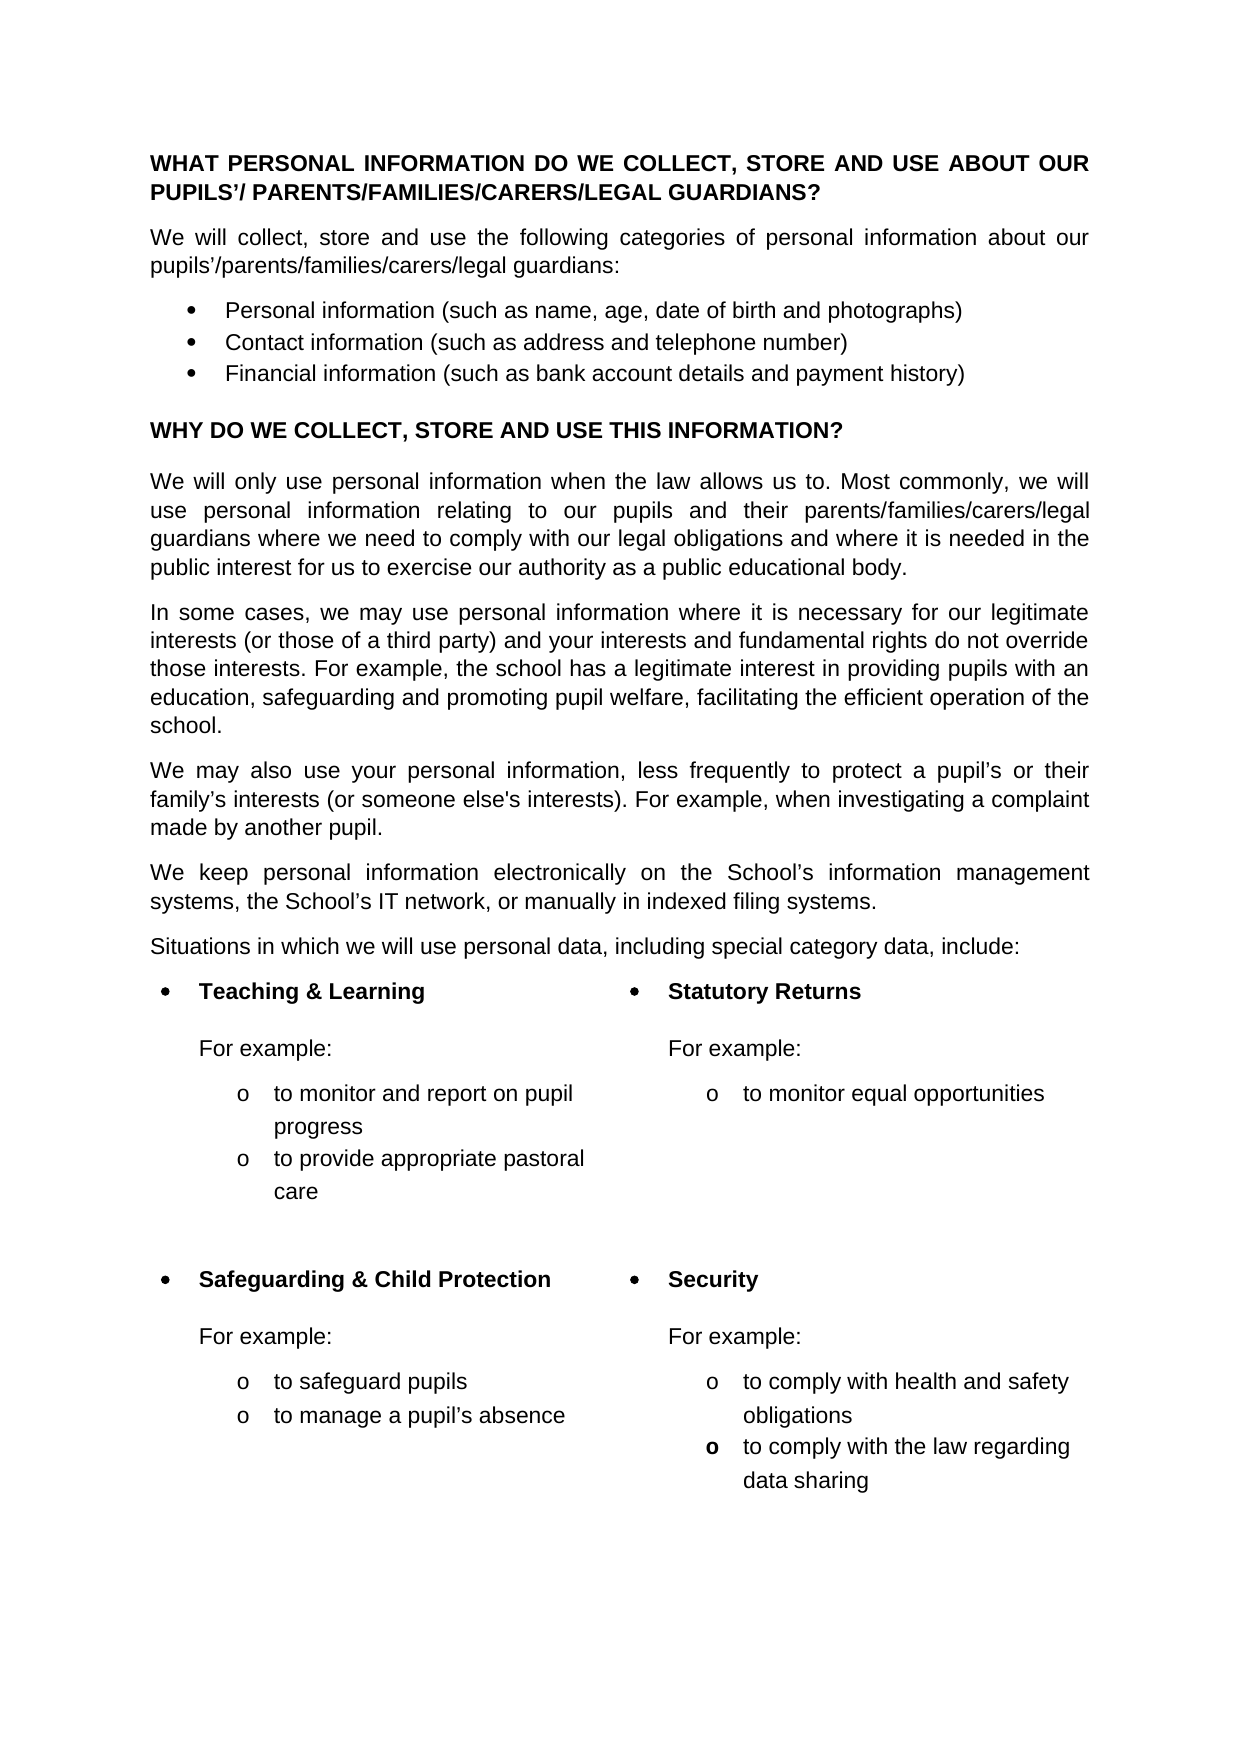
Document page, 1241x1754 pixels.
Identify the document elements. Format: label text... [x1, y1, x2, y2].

list Financial information (such as bank account details and payment history) [187, 360, 1090, 387]
text We will only use personal information when the law allows us to. Most commonly, we will use personal information relating to our pupils and their parents/families/carers/legal guardians where we need to comply with our legal obligations and where it is needed in the public interest for us to exercise our authority as a public educational body. [150, 468, 1090, 580]
list Personal information (such as name, age, date of birth and photographs) [187, 297, 1090, 323]
subtitle WHY DO WE COLLECT, STORE AND USE THIS INFORMATION? [150, 417, 1090, 443]
table_cell Security For example: to comply with health and safety obligations to comply with the law regarding data sharing [619, 1266, 1090, 1596]
text WHAT PERSONAL INFORMATION DO WE COLLECT, STORE AND USE ABOUT OUR PUPILS’/ PARENTS/FAMILIES/CARERS/LEGAL GUARDIANS? [150, 150, 1090, 205]
text We will collect, store and use the following categories of personal information about our pupils’/parents/families/carers/legal guardians: [150, 223, 1090, 278]
text In some cases, we may use personal information where it is necessary for our legitimate interests (or those of a third party) and your interests and fundamental rights do not override those interests. For example, the school has a legitimate interest in providing pupils with an education, safeguarding and promoting pupil welfare, facilitating the efficient operation of the school. [150, 598, 1090, 739]
text We may also use your personal information, less frequently to protect a pupil’s or their family’s interests (or someone else's interests). For example, when investigating a complaint made by another pupil. [150, 757, 1090, 841]
table_cell Safeguarding & Child Protection For example: to safeguard pupils to manage a pupil’s absence [150, 1266, 619, 1596]
table_header Statutory Returns For example: to monitor equal opportunities [619, 978, 1090, 1266]
list Contact information (such as address and telephone number) [187, 329, 1090, 355]
text We keep personal information electronically on the School’s information management systems, the School’s IT network, or manually in indexed filing systems. [150, 859, 1090, 914]
table_header Teaching & Learning For example: to monitor and report on pupil progress to provide appropriate pastoral care [150, 978, 619, 1266]
text Situations in which we will use personal data, including special category data, include: [150, 933, 1090, 959]
